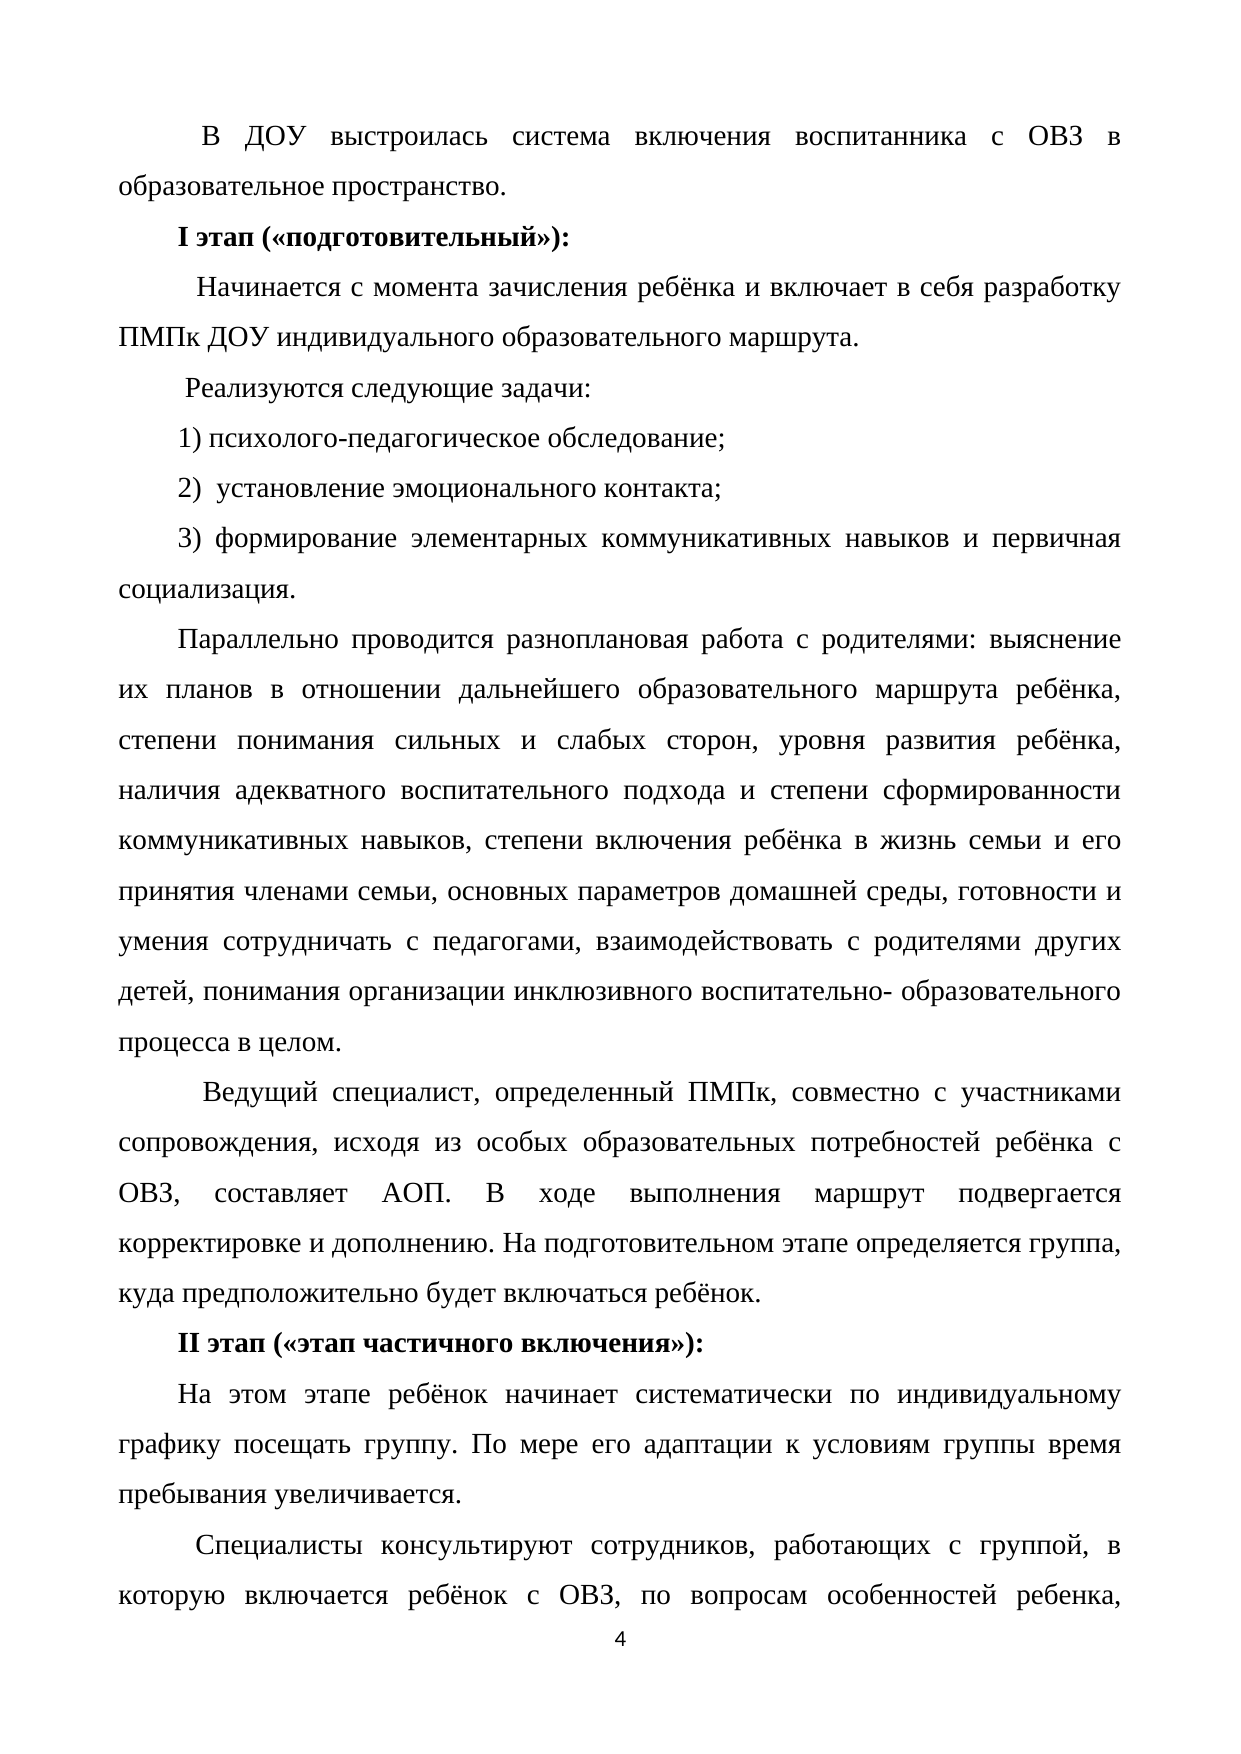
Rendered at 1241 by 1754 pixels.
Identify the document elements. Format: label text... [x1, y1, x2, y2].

text Параллельно проводится разноплановая работа с родителями: выяснение их планов в отношении дальнейшего образовательного маршрута ребёнка, степени понимания сильных и слабых сторон, уровня развития ребёнка, наличия адекватного воспитательного подхода и степени сформированности коммуникативных навыков, степени включения ребёнка в жизнь семьи и его принятия членами семьи, основных параметров домашней среды, готовности и умения сотрудничать с педагогами, взаимодействовать с родителями других детей, понимания организации инклюзивного воспитательно- образовательного процесса в целом. [118, 621, 1122, 1057]
text 1) психолого-педагогическое обследование; [118, 420, 1122, 453]
text Ведущий специалист, определенный ПМПк, совместно с участниками сопровождения, исходя из особых образовательных потребностей ребёнка с ОВЗ, составляет АОП. В ходе выполнения маршрут подвергается корректировке и дополнению. На подготовительном этапе определяется группа, куда предположительно будет включаться ребёнок. [118, 1074, 1122, 1309]
text Реализуются следующие задачи: [118, 370, 1122, 403]
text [118, 1527, 1122, 1611]
text 2) установление эмоционального контакта; [118, 470, 1122, 504]
text 3) формирование элементарных коммуникативных навыков и первичная социализация. [118, 521, 1122, 604]
text I этап («подготовительный»): [118, 219, 1122, 252]
text На этом этапе ребёнок начинает систематически по индивидуальному графику посещать группу. По мере его адаптации к условиям группы время пребывания увеличивается. [118, 1376, 1122, 1510]
text В ДОУ выстроилась система включения воспитанника с ОВЗ в образовательное пространство. [118, 118, 1122, 202]
text Начинается с момента зачисления ребёнка и включает в себя разработку ПМПк ДОУ индивидуального образовательного маршрута. [118, 269, 1122, 353]
text II этап («этап частичного включения»): [118, 1326, 1122, 1359]
